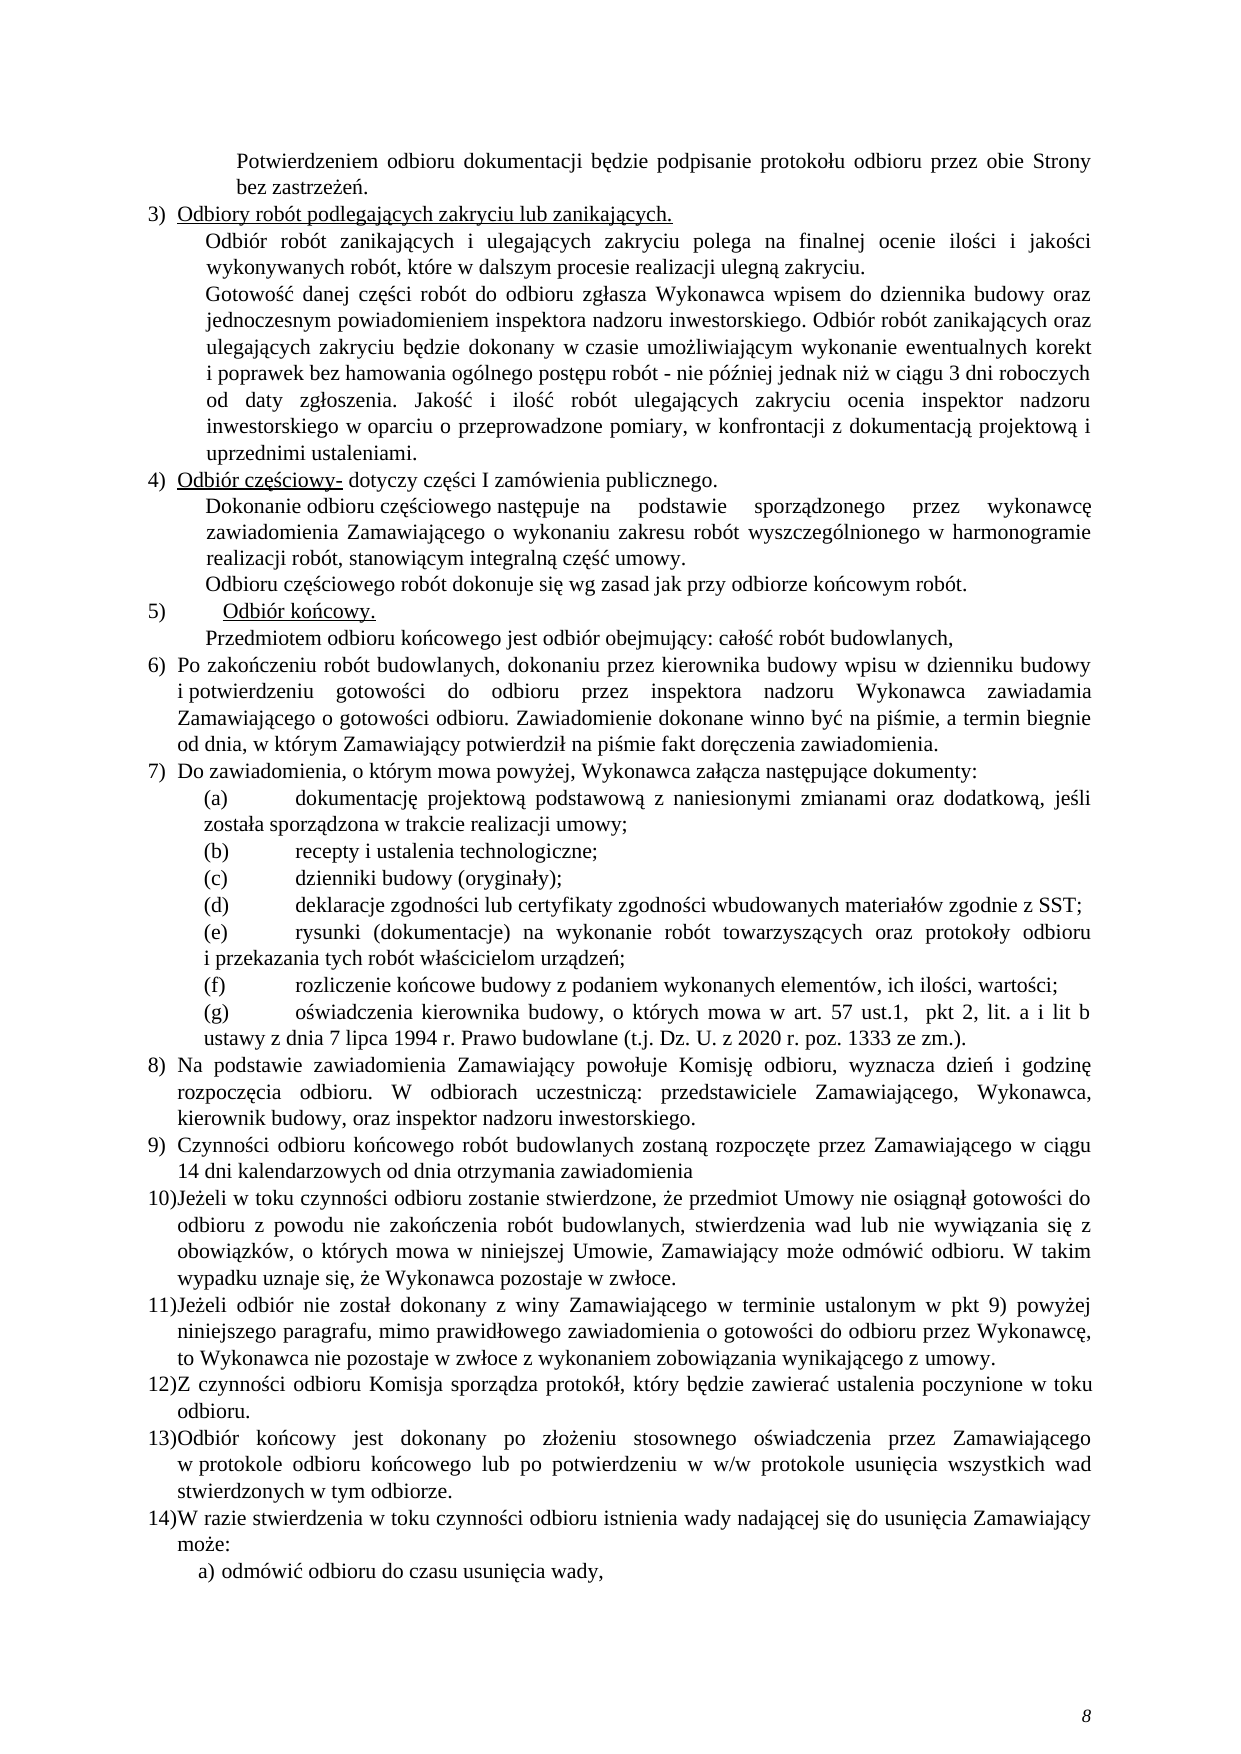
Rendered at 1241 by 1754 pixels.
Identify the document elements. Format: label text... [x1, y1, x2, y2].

list Jeżeli odbiór nie został dokonany z winy Zamawiającego w terminie ustalonym w pkt 9) powyżej niniejszego paragrafu, mimo prawidłowego zawiadomienia o gotowości do odbioru przez Wykonawcę, to Wykonawca nie pozostaje w zwłoce z wykonaniem zobowiązania wynikającego z umowy. [148, 1292, 1093, 1370]
list recepty i ustalenia technologiczne; [203, 838, 1092, 863]
list Czynności odbioru końcowego robót budowlanych zostaną rozpoczęte przez Zamawiającego w ciągu 14 dni kalendarzowych od dnia otrzymania zawiadomienia [148, 1132, 1093, 1184]
list Odbiór częściowy- dotyczy części I zamówienia publicznego. [148, 467, 1093, 492]
list Odbiór końcowy. [148, 598, 1093, 623]
list dokumentację projektową podstawową z naniesionymi zmianami oraz dodatkową, jeśli została sporządzona w trakcie realizacji umowy; [203, 785, 1092, 836]
list odmówić odbioru do czasu usunięcia wady, [198, 1558, 1092, 1583]
list Z czynności odbioru Komisja sporządza protokół, który będzie zawierać ustalenia poczynione w toku odbioru. [148, 1371, 1093, 1423]
list Jeżeli w toku czynności odbioru zostanie stwierdzone, że przedmiot Umowy nie osiągnął gotowości do odbioru z powodu nie zakończenia robót budowlanych, stwierdzenia wad lub nie wywiązania się z obowiązków, o których mowa w niniejszej Umowie, Zamawiający może odmówić odbioru. W takim wypadku uznaje się, że Wykonawca pozostaje w zwłoce. [148, 1185, 1093, 1290]
list Na podstawie zawiadomienia Zamawiający powołuje Komisję odbioru, wyznacza dzień i godzinę rozpoczęcia odbioru. W odbiorach uczestniczą: przedstawiciele Zamawiającego, Wykonawca, kierownik budowy, oraz inspektor nadzoru inwestorskiego. [148, 1052, 1093, 1130]
text Odbiór robót zanikających i ulegających zakryciu polega na finalnej ocenie ilości i jakości wykonywanych robót, które w dalszym procesie realizacji ulegną zakryciu. [205, 228, 1092, 279]
list rozliczenie końcowe budowy z podaniem wykonanych elementów, ich ilości, wartości; [203, 972, 1092, 997]
list oświadczenia kierownika budowy, o których mowa w art. 57 ust.1, pkt 2, lit. a i lit b ustawy z dnia 7 lipca 1994 r. Prawo budowlane (t.j. Dz. U. z 2020 r. poz. 1333 ze zm.). [203, 999, 1092, 1051]
list Odbiór końcowy jest dokonany po złożeniu stosownego oświadczenia przez Zamawiającego w protokole odbioru końcowego lub po potwierdzeniu w w/w protokole usunięcia wszystkich wad stwierdzonych w tym odbiorze. [148, 1425, 1093, 1503]
text Gotowość danej części robót do odbioru zgłasza Wykonawca wpisem do dziennika budowy oraz jednoczesnym powiadomieniem inspektora nadzoru inwestorskiego. Odbiór robót zanikających oraz ulegających zakryciu będzie dokonany w czasie umożliwiającym wykonanie ewentualnych korekt i poprawek bez hamowania ogólnego postępu robót - nie później jednak niż w ciągu 3 dni roboczych od daty zgłoszenia. Jakość i ilość robót ulegających zakryciu ocenia inspektor nadzoru inwestorskiego w oparciu o przeprowadzone pomiary, w konfrontacji z dokumentacją projektową i uprzednimi ustaleniami. [205, 281, 1092, 465]
list Odbiory robót podlegających zakryciu lub zanikających. [148, 201, 1093, 226]
list dzienniki budowy (oryginały); [203, 865, 1092, 890]
list Po zakończeniu robót budowlanych, dokonaniu przez kierownika budowy wpisu w dzienniku budowy i potwierdzeniu gotowości do odbioru przez inspektora nadzoru Wykonawca zawiadamia Zamawiającego o gotowości odbioru. Zawiadomienie dokonane winno być na piśmie, a termin biegnie od dnia, w którym Zamawiający potwierdził na piśmie fakt doręczenia zawiadomienia. [148, 652, 1093, 756]
text Przedmiotem odbioru końcowego jest odbiór obejmujący: całość robót budowlanych, [205, 625, 1092, 650]
text Odbioru częściowego robót dokonuje się wg zasad jak przy odbiorze końcowym robót. [205, 571, 1092, 596]
text Dokonanie odbioru częściowego następuje na podstawie sporządzonego przez wykonawcę zawiadomienia Zamawiającego o wykonaniu zakresu robót wyszczególnionego w harmonogramie realizacji robót, stanowiącym integralną część umowy. [205, 493, 1092, 570]
text Potwierdzeniem odbioru dokumentacji będzie podpisanie protokołu odbioru przez obie Strony bez zastrzeżeń. [236, 148, 1093, 199]
list rysunki (dokumentacje) na wykonanie robót towarzyszących oraz protokoły odbioru i przekazania tych robót właścicielom urządzeń; [203, 919, 1092, 970]
list Do zawiadomienia, o którym mowa powyżej, Wykonawca załącza następujące dokumenty: [148, 758, 1093, 783]
list deklaracje zgodności lub certyfikaty zgodności wbudowanych materiałów zgodnie z SST; [203, 892, 1092, 917]
list W razie stwierdzenia w toku czynności odbioru istnienia wady nadającej się do usunięcia Zamawiający może: [148, 1504, 1093, 1556]
